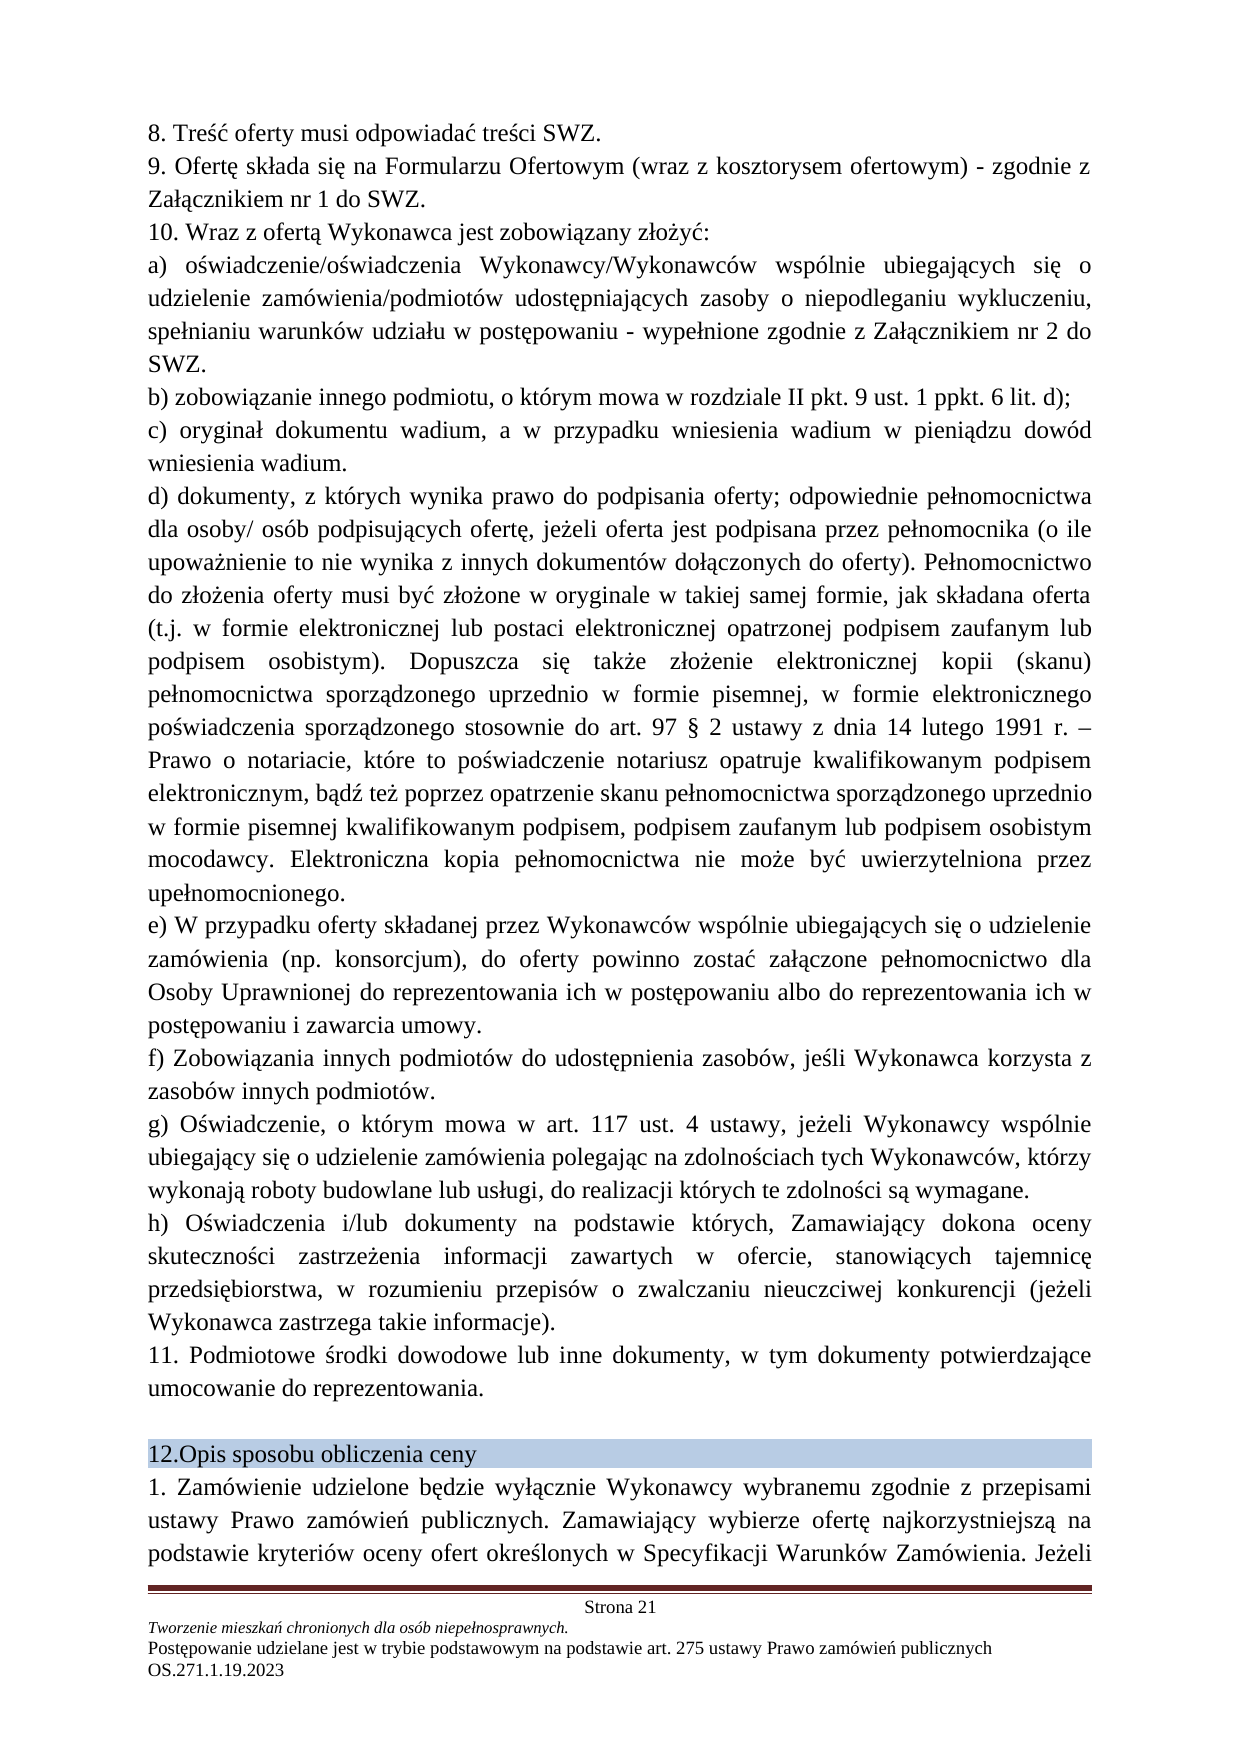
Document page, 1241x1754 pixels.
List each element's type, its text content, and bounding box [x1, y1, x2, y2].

text 10. Wraz z ofertą Wykonawca jest zobowiązany złożyć: [148, 217, 1092, 246]
text 8. Treść oferty musi odpowiadać treści SWZ. [148, 118, 1092, 147]
text a) oświadczenie/oświadczenia Wykonawcy/Wykonawców wspólnie ubiegających się o udzielenie zamówienia/podmiotów udostępniających zasoby o niepodleganiu wykluczeniu, spełnianiu warunków udziału w postępowaniu - wypełnione zgodnie z Załącznikiem nr 2 do SWZ. [148, 250, 1092, 378]
text b) zobowiązanie innego podmiotu, o którym mowa w rozdziale II pkt. 9 ust. 1 ppkt. 6 lit. d); [148, 382, 1092, 411]
text f) Zobowiązania innych podmiotów do udostępnienia zasobów, jeśli Wykonawca korzysta z zasobów innych podmiotów. [148, 1043, 1092, 1104]
text e) W przypadku oferty składanej przez Wykonawców wspólnie ubiegających się o udzielenie zamówienia (np. konsorcjum), do oferty powinno zostać załączone pełnomocnictwo dla Osoby Uprawnionej do reprezentowania ich w postępowaniu albo do reprezentowania ich w postępowaniu i zawarcia umowy. [148, 911, 1092, 1038]
text g) Oświadczenie, o którym mowa w art. 117 ust. 4 ustawy, jeżeli Wykonawcy wspólnie ubiegający się o udzielenie zamówienia polegając na zdolnościach tych Wykonawców, którzy wykonają roboty budowlane lub usługi, do realizacji których te zdolności są wymagane. [148, 1109, 1092, 1203]
text 11. Podmiotowe środki dowodowe lub inne dokumenty, w tym dokumenty potwierdzające umocowanie do reprezentowania. [148, 1340, 1092, 1402]
text 9. Ofertę składa się na Formularzu Ofertowym (wraz z kosztorysem ofertowym) - zgodnie z Załącznikiem nr 1 do SWZ. [148, 151, 1092, 213]
text c) oryginał dokumentu wadium, a w przypadku wniesienia wadium w pieniądzu dowód wniesienia wadium. [148, 415, 1092, 477]
text 12.Opis sposobu obliczenia ceny [148, 1439, 1092, 1468]
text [148, 1472, 1092, 1567]
text h) Oświadczenia i/lub dokumenty na podstawie których, Zamawiający dokona oceny skuteczności zastrzeżenia informacji zawartych w ofercie, stanowiących tajemnicę przedsiębiorstwa, w rozumieniu przepisów o zwalczaniu nieuczciwej konkurencji (jeżeli Wykonawca zastrzega takie informacje). [148, 1208, 1092, 1336]
text d) dokumenty, z których wynika prawo do podpisania oferty; odpowiednie pełnomocnictwa dla osoby/ osób podpisujących ofertę, jeżeli oferta jest podpisana przez pełnomocnika (o ile upoważnienie to nie wynika z innych dokumentów dołączonych do oferty). Pełnomocnictwo do złożenia oferty musi być złożone w oryginale w takiej samej formie, jak składana oferta (t.j. w formie elektronicznej lub postaci elektronicznej opatrzonej podpisem zaufanym lub podpisem osobistym). Dopuszcza się także złożenie elektronicznej kopii (skanu) pełnomocnictwa sporządzonego uprzednio w formie pisemnej, w formie elektronicznego poświadczenia sporządzonego stosownie do art. 97 § 2 ustawy z dnia 14 lutego 1991 r. – Prawo o notariacie, które to poświadczenie notariusz opatruje kwalifikowanym podpisem elektronicznym, bądź też poprzez opatrzenie skanu pełnomocnictwa sporządzonego uprzednio w formie pisemnej kwalifikowanym podpisem, podpisem zaufanym lub podpisem osobistym mocodawcy. Elektroniczna kopia pełnomocnictwa nie może być uwierzytelniona przez upełnomocnionego. [148, 481, 1092, 906]
